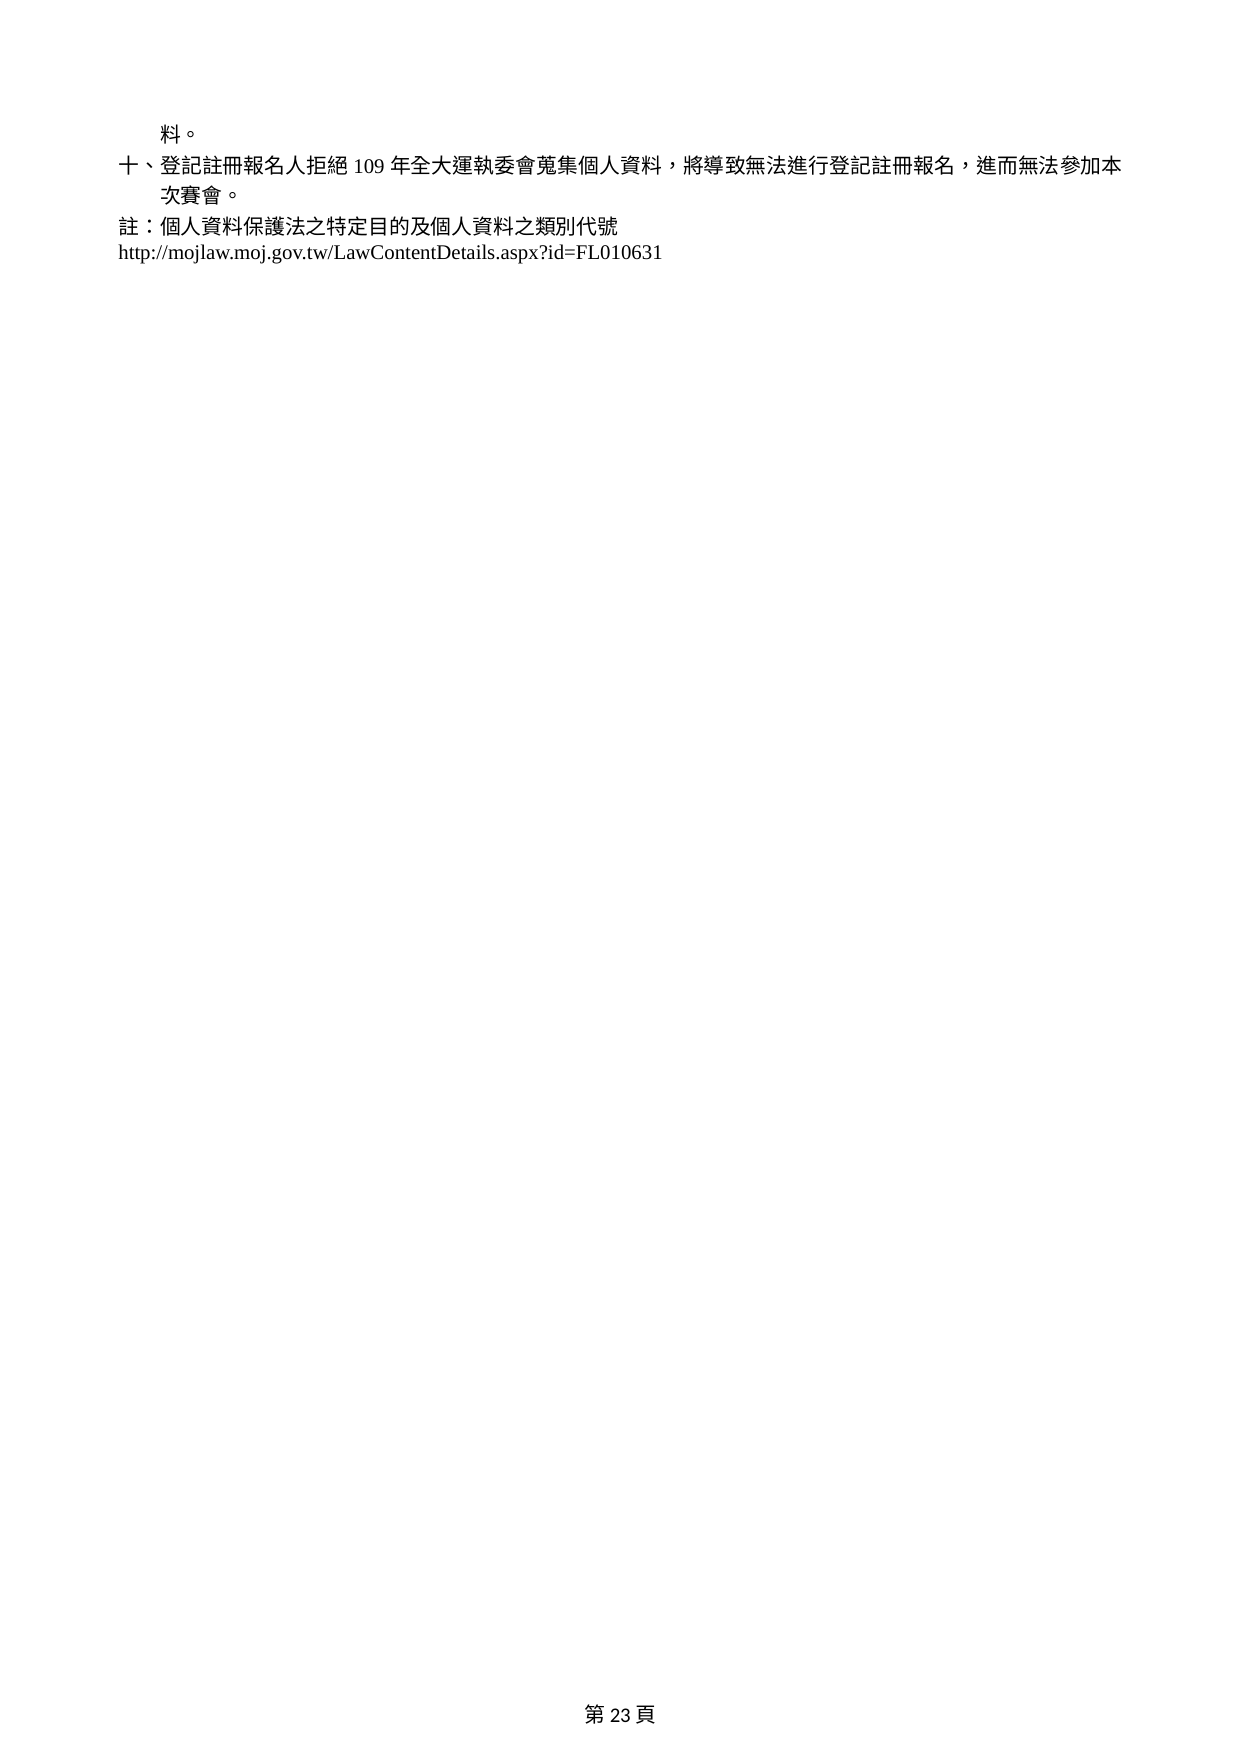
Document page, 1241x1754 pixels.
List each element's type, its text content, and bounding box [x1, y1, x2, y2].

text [160, 119, 1123, 149]
text 註：個人資料保護法之特定目的及個人資料之類別代號 [118, 210, 1163, 240]
text 十、登記註冊報名人拒絕 109 年全大運執委會蒐集個人資料，將導致無法進行登記註冊報名，進而無法參加本次賽會。 [118, 149, 1122, 210]
text http://mojlaw.moj.gov.tw/LawContentDetails.aspx?id=FL010631 [118, 240, 1163, 264]
